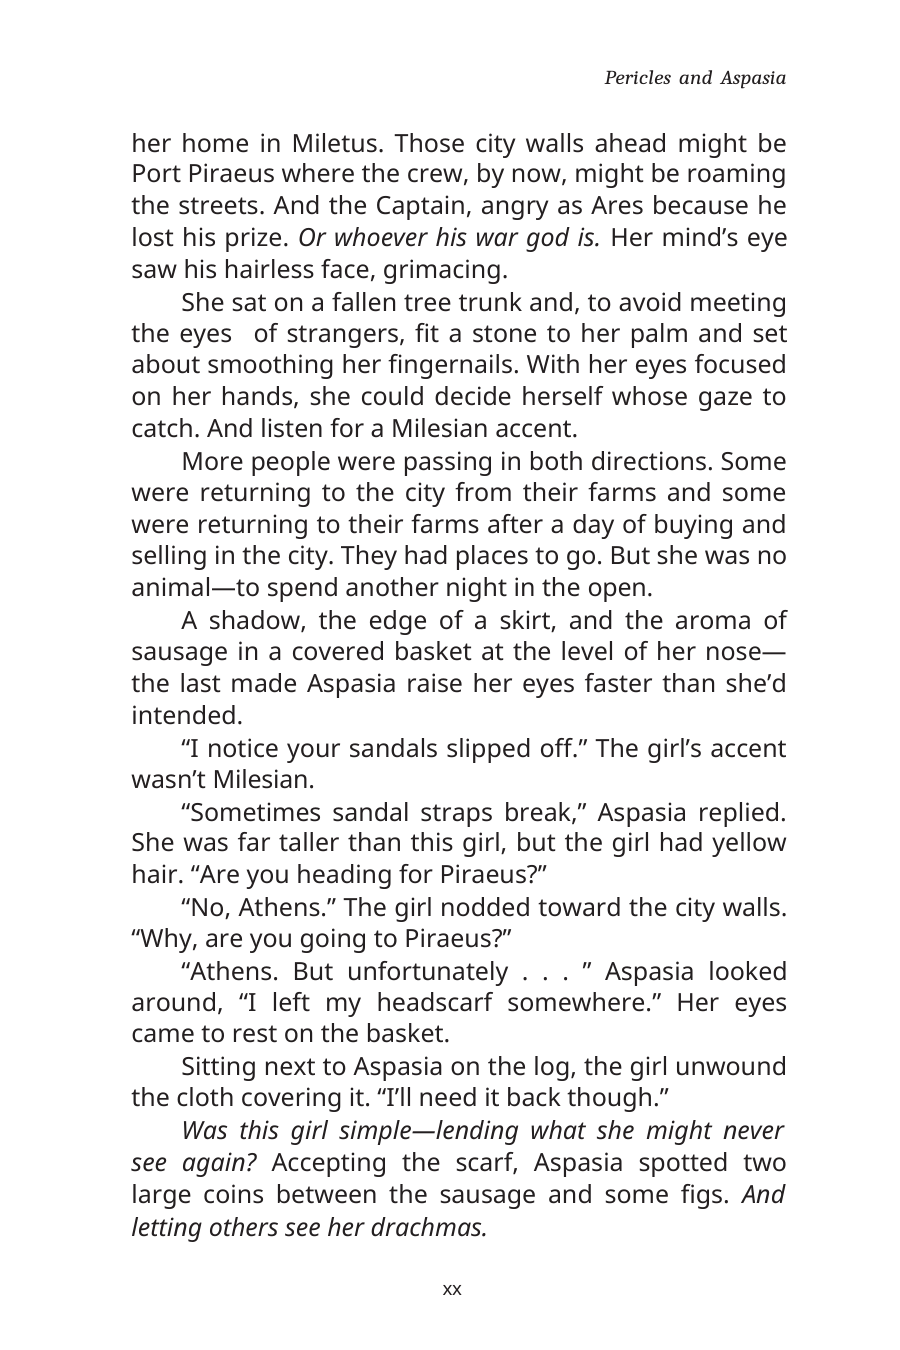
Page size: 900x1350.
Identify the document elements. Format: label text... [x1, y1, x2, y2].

text Was this girl simple—lending what she might never see again? Accepting the scarf, Aspasia spotted two large coins between the sausage and some figs. And letting others see her drachmas. [131, 1114, 788, 1243]
text More people were passing in both directions. Some were returning to the city from their farms and some were returning to their farms after a day of buying and selling in the city. They had places to go. But she was no animal—to spend another night in the open. [131, 445, 788, 604]
text She sat on a fallen tree trunk and, to avoid meeting the eyes of strangers, fit a stone to her palm and set about smoothing her fingernails. With her eyes focused on her hands, she could decide herself whose gaze to catch. And listen for a Milesian accent. [131, 286, 788, 445]
text Sitting next to Aspasia on the log, the girl unwound the cloth covering it. “I’ll need it back though.” [131, 1051, 788, 1114]
text Pericles and Aspasia [149, 67, 788, 90]
text A shadow, the edge of a skirt, and the aroma of sausage in a covered basket at the level of her nose—the last made Aspasia raise her eyes faster than she’d intended. [131, 605, 788, 732]
text “I notice your sandals slipped off.” The girl’s accent wasn’t Milesian. [131, 732, 788, 796]
text “No, Athens.” The girl nodded toward the city walls. “Why, are you going to Piraeus?” [131, 891, 788, 955]
text her home in Miletus. Those city walls ahead might be Port Piraeus where the crew, by now, might be roaming the streets. And the Captain, angry as Ares because he lost his prize. Or whoever his war god is. Her mind’s eye saw his hairless face, grimacing. [131, 127, 788, 285]
text “Sometimes sandal straps break,” Aspasia replied. She was far taller than this girl, but the girl had yellow hair. “Are you heading for Piraeus?” [131, 796, 788, 891]
text “Athens. But unfortunately . . . ” Aspasia looked around, “I left my headscarf somewhere.” Her eyes came to rest on the basket. [131, 955, 788, 1050]
